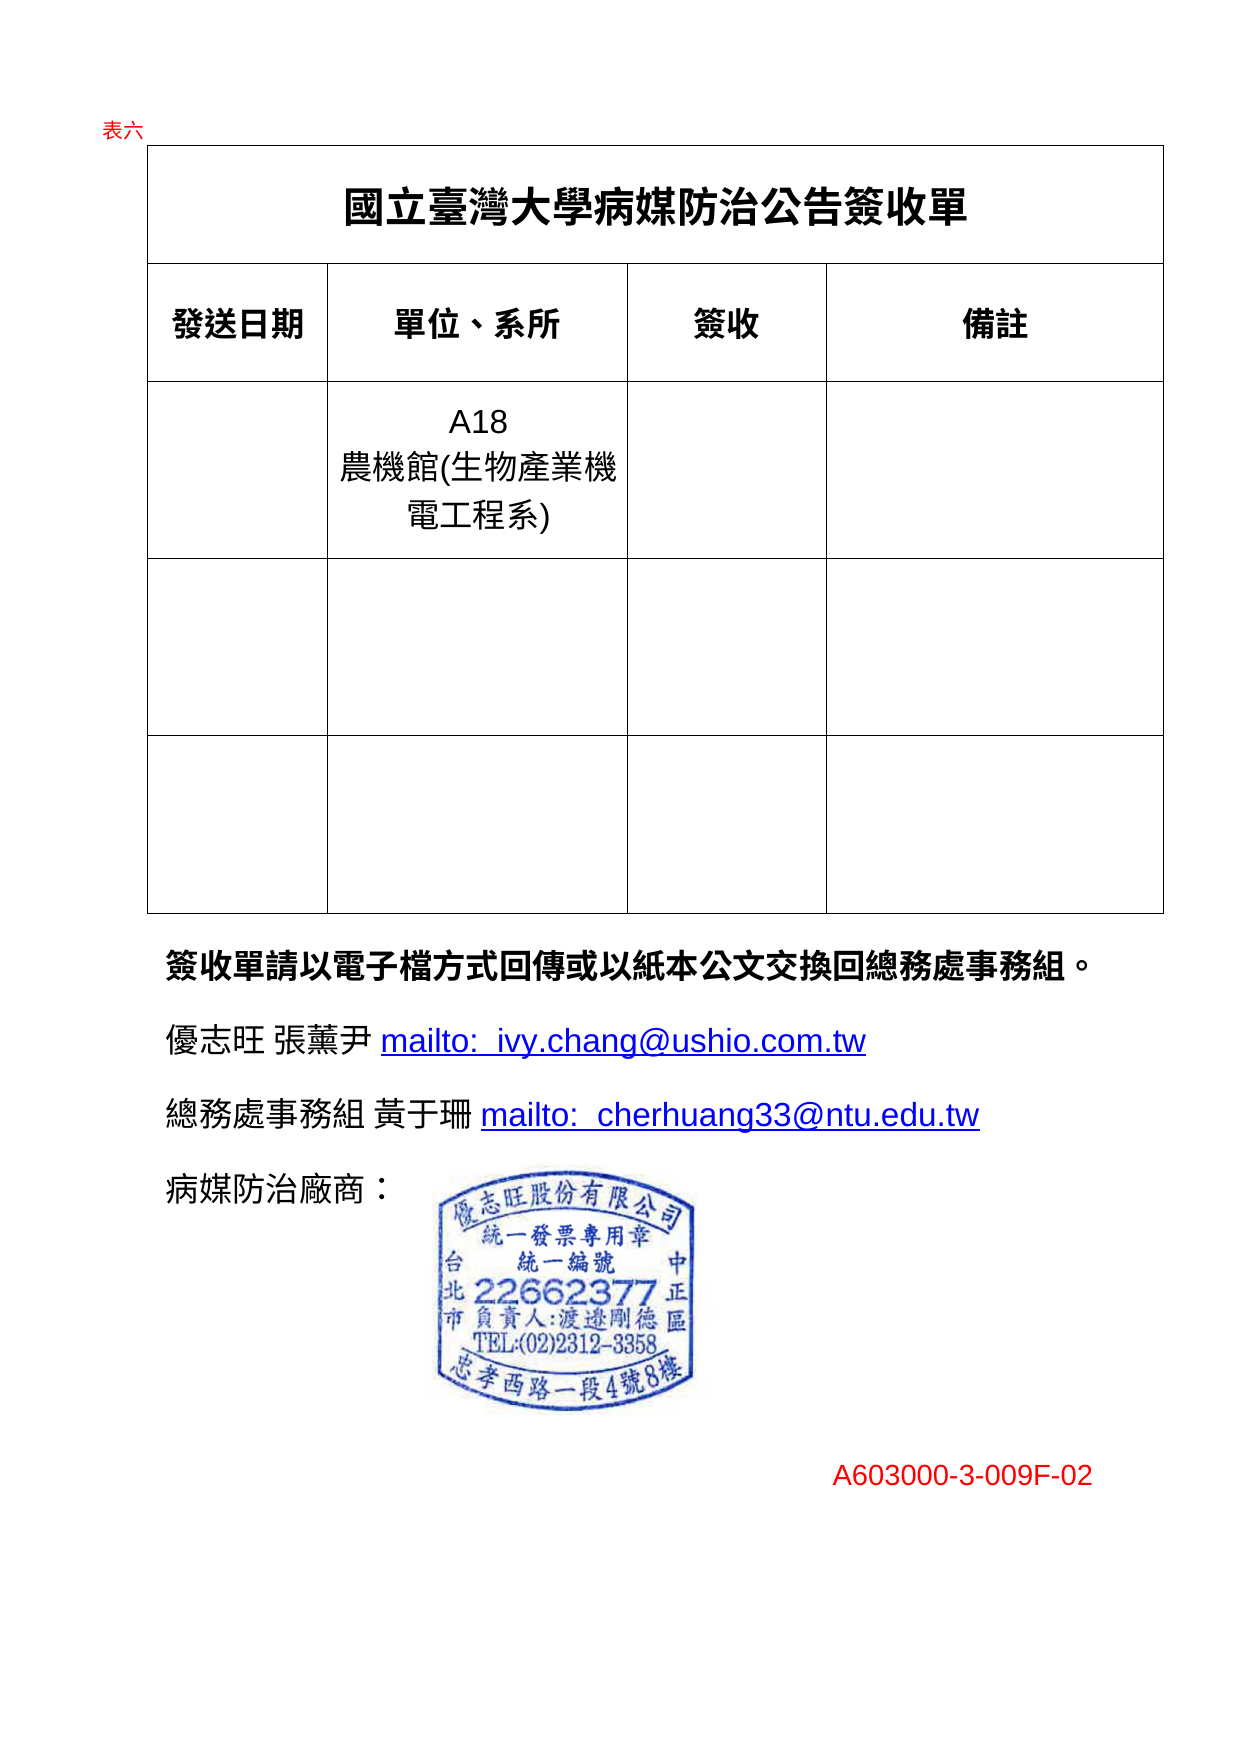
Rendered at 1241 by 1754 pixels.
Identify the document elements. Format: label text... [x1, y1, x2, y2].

table_cell [827, 736, 1163, 912]
table_cell [148, 559, 327, 735]
table_cell [148, 736, 327, 912]
table_cell [628, 736, 826, 912]
table_cell [827, 382, 1163, 558]
table_cell A18 農機館(生物產業機電工程系) [328, 382, 627, 558]
table_cell 發送日期 [148, 264, 327, 381]
text 表六 [102, 114, 1153, 144]
table_cell 備註 [827, 264, 1163, 381]
table_cell [827, 559, 1163, 735]
subtitle 總務處事務組 黃于珊 mailto: cherhuang33@ntu.edu.tw [166, 1088, 1153, 1136]
table_header 國立臺灣大學病媒防治公告簽收單 [148, 146, 1163, 263]
table_cell [148, 382, 327, 558]
table_cell [628, 382, 826, 558]
table_cell 單位、系所 [328, 264, 627, 381]
picture [424, 1163, 719, 1413]
table_cell [628, 559, 826, 735]
subtitle 病媒防治廠商： [166, 1162, 1153, 1211]
table_cell [328, 559, 627, 735]
text A603000-3-009F-02 [102, 1458, 1093, 1491]
table_cell [328, 736, 627, 912]
subtitle 優志旺 張薰尹 mailto: ivy.chang@ushio.com.tw [166, 1014, 1153, 1062]
table_cell 簽收 [628, 264, 826, 381]
subtitle 簽收單請以電子檔方式回傳或以紙本公文交換回總務處事務組。 [166, 939, 1153, 988]
